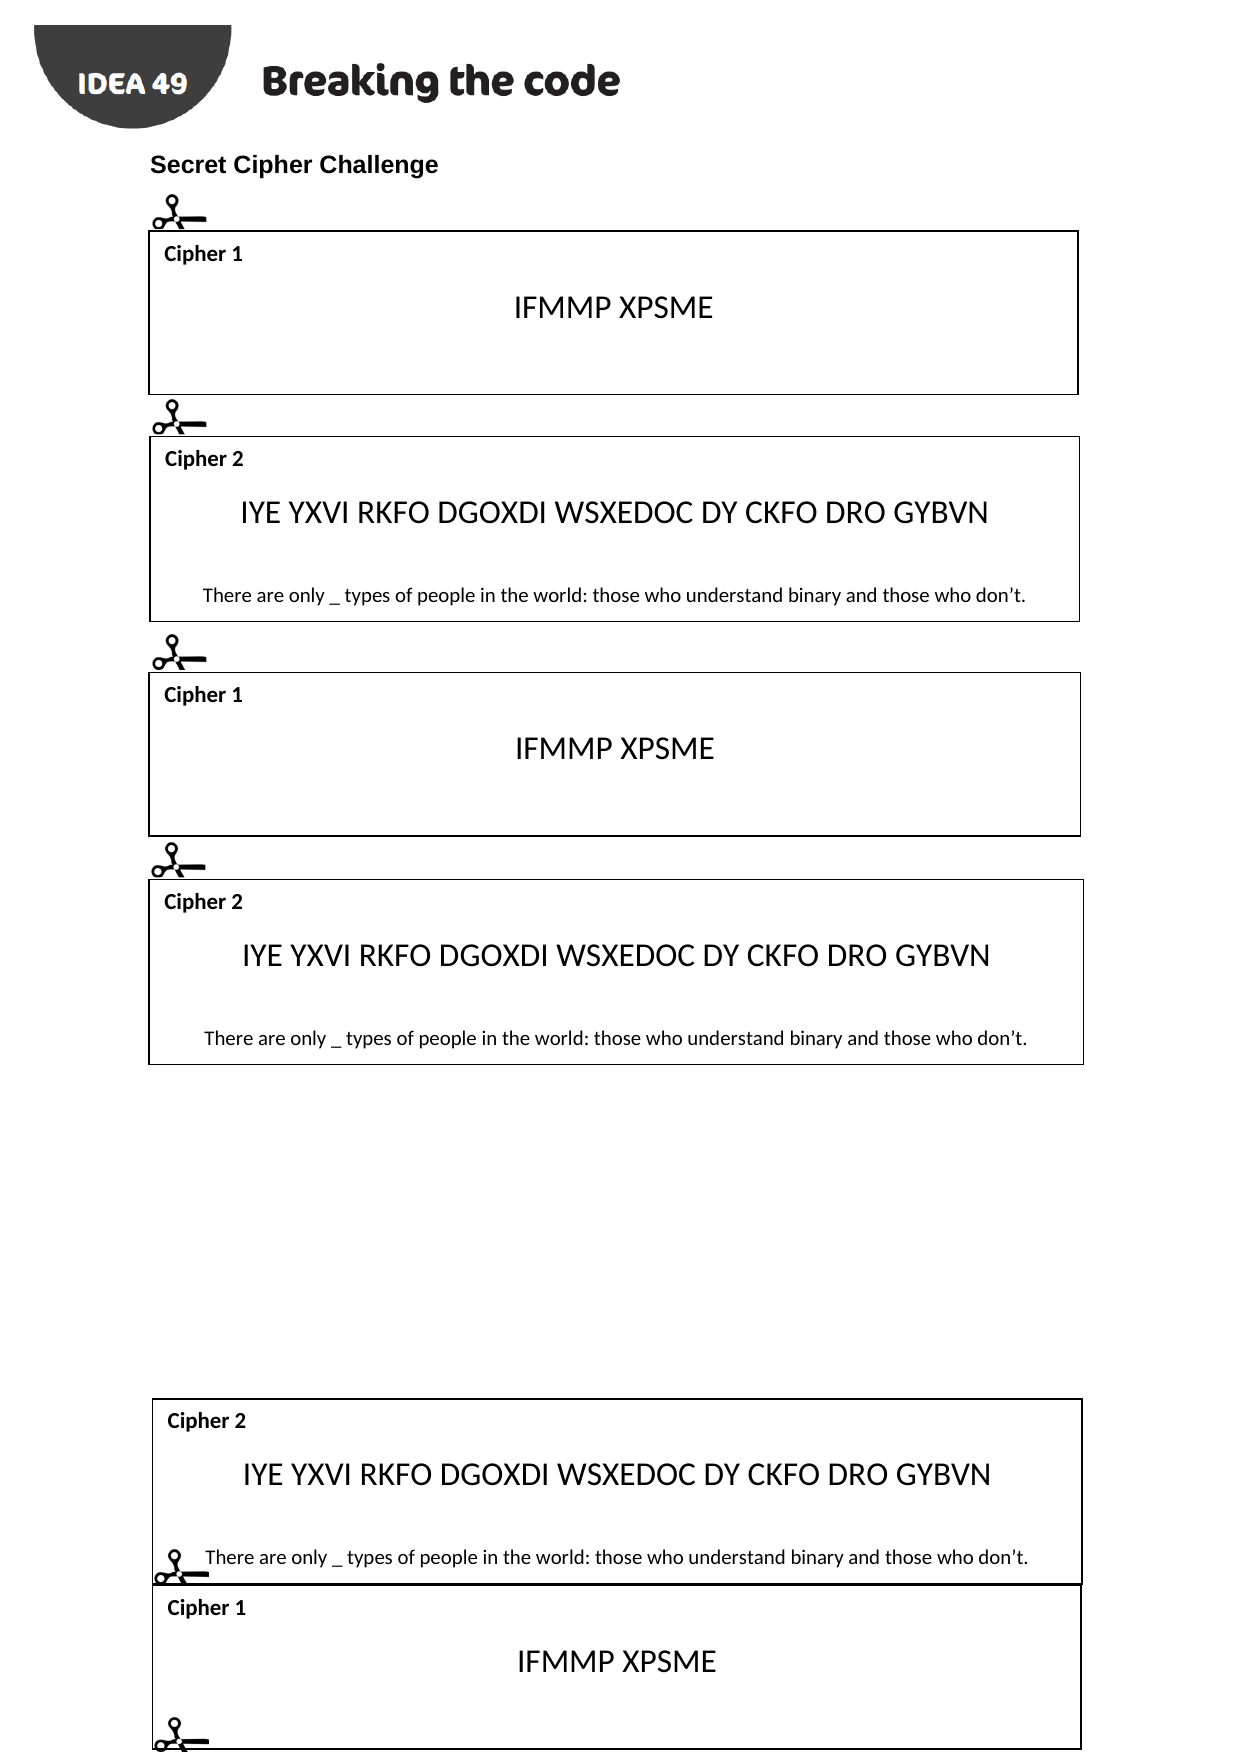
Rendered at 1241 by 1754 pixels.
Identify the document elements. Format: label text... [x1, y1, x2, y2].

picture [152, 1714, 209, 1752]
picture [150, 632, 207, 670]
picture [251, 49, 631, 108]
text Secret Cipher Challenge [150, 150, 1090, 209]
picture [152, 1546, 209, 1585]
picture [150, 191, 207, 229]
picture [29, 19, 236, 132]
picture [150, 396, 207, 435]
picture [149, 839, 206, 878]
